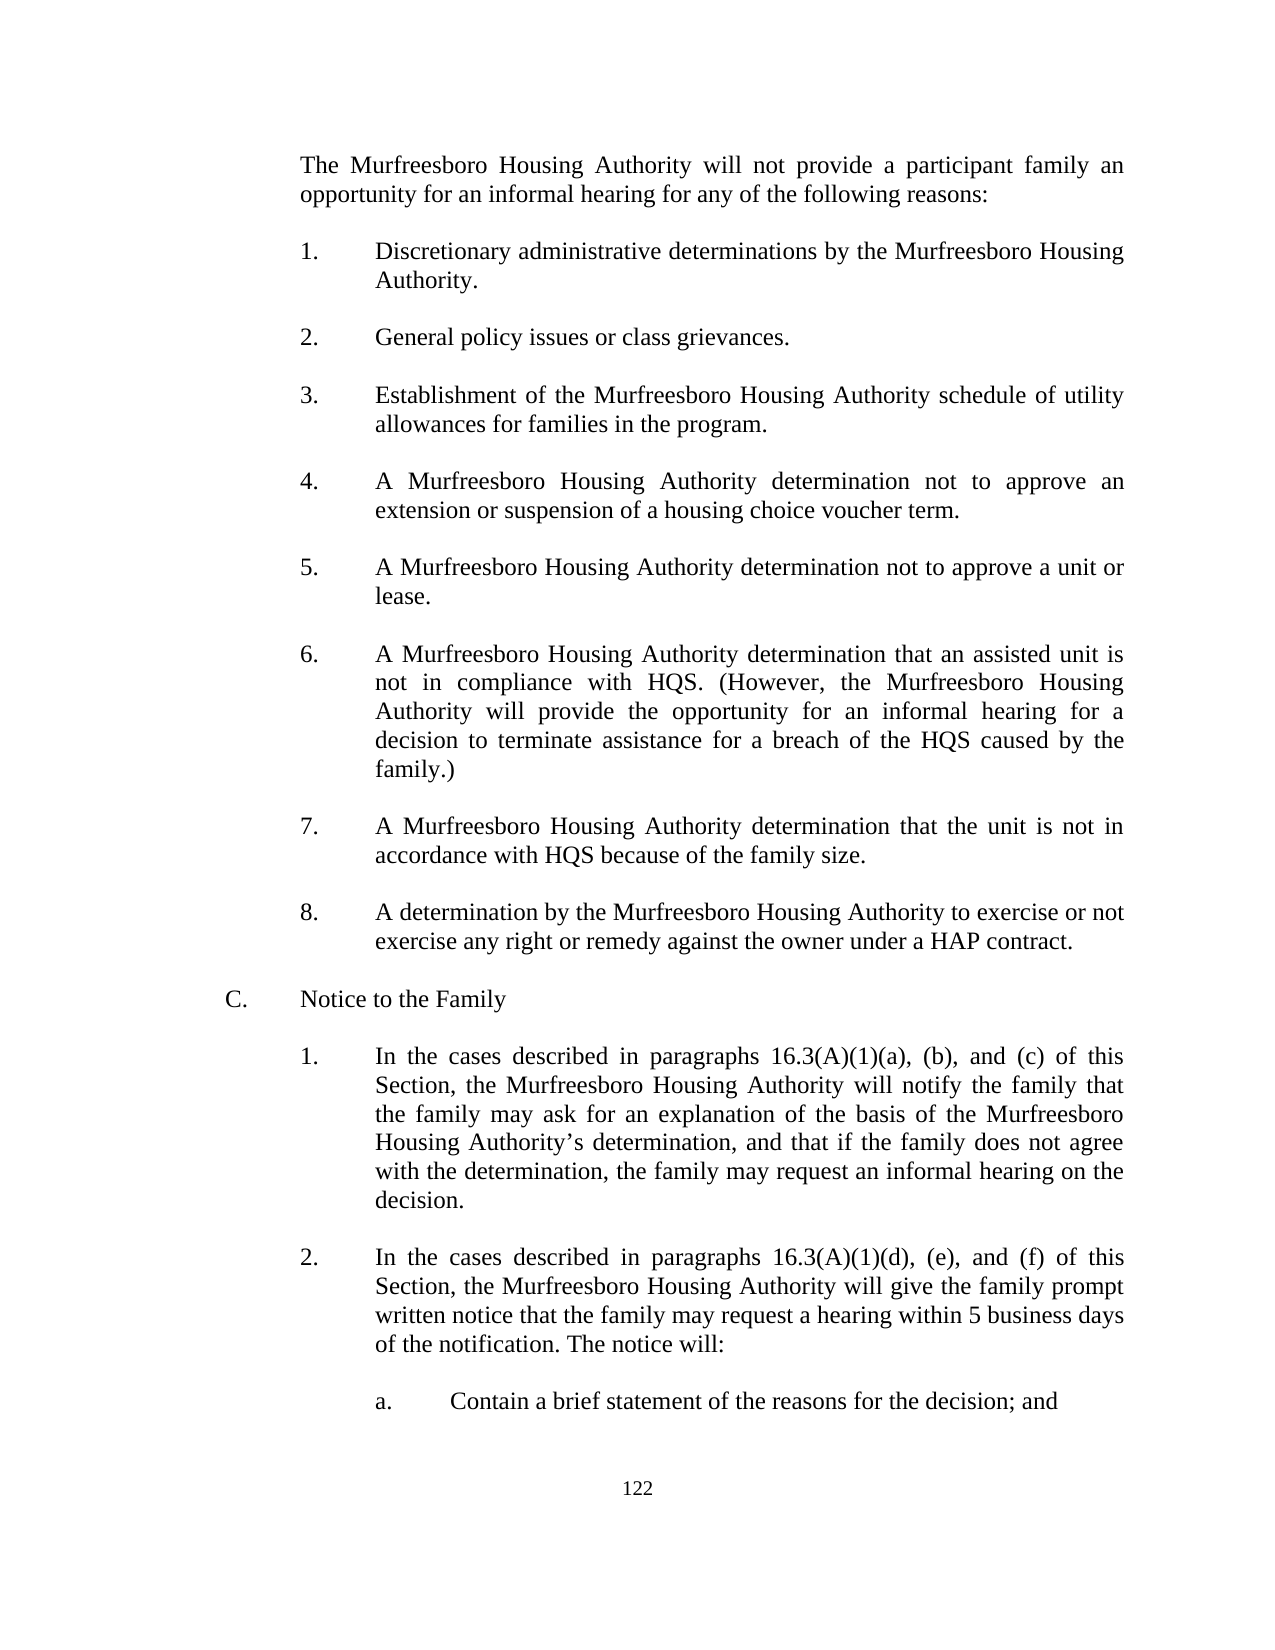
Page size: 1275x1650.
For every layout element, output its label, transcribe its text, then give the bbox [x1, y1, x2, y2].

text 8. A determination by the Murfreesboro Housing Authority to exercise or not exercise any right or remedy against the owner under a HAP contract. [300, 897, 1125, 955]
text 7. A Murfreesboro Housing Authority determination that the unit is not in accordance with HQS because of the family size. [300, 811, 1125, 869]
text 1. In the cases described in paragraphs 16.3(A)(1)(a), (b), and (c) of this Section, the Murfreesboro Housing Authority will notify the family that the family may ask for an explanation of the basis of the Murfreesboro Housing Authority’s determination, and that if the family does not agree with the determination, the family may request an informal hearing on the decision. [300, 1041, 1125, 1214]
text 6. A Murfreesboro Housing Authority determination that an assisted unit is not in compliance with HQS. (However, the Murfreesboro Housing Authority will provide the opportunity for an informal hearing for a decision to terminate assistance for a breach of the HQS caused by the family.) [300, 639, 1125, 782]
text C. Notice to the Family [150, 984, 1125, 1012]
text 1. Discretionary administrative determinations by the Murfreesboro Housing Authority. [300, 236, 1125, 294]
text 3. Establishment of the Murfreesboro Housing Authority schedule of utility allowances for families in the program. [300, 380, 1125, 437]
text 2. In the cases described in paragraphs 16.3(A)(1)(d), (e), and (f) of this Section, the Murfreesboro Housing Authority will give the family prompt written notice that the family may request a hearing within 5 business days of the notification. The notice will: [300, 1242, 1125, 1357]
text 2. General policy issues or class grievances. [300, 322, 1125, 351]
text The Murfreesboro Housing Authority will not provide a participant family an opportunity for an informal hearing for any of the following reasons: [300, 150, 1125, 207]
text 5. A Murfreesboro Housing Authority determination not to approve a unit or lease. [300, 552, 1125, 610]
text a. Contain a brief statement of the reasons for the decision; and [375, 1386, 1125, 1415]
text 4. A Murfreesboro Housing Authority determination not to approve an extension or suspension of a housing choice voucher term. [300, 466, 1125, 524]
